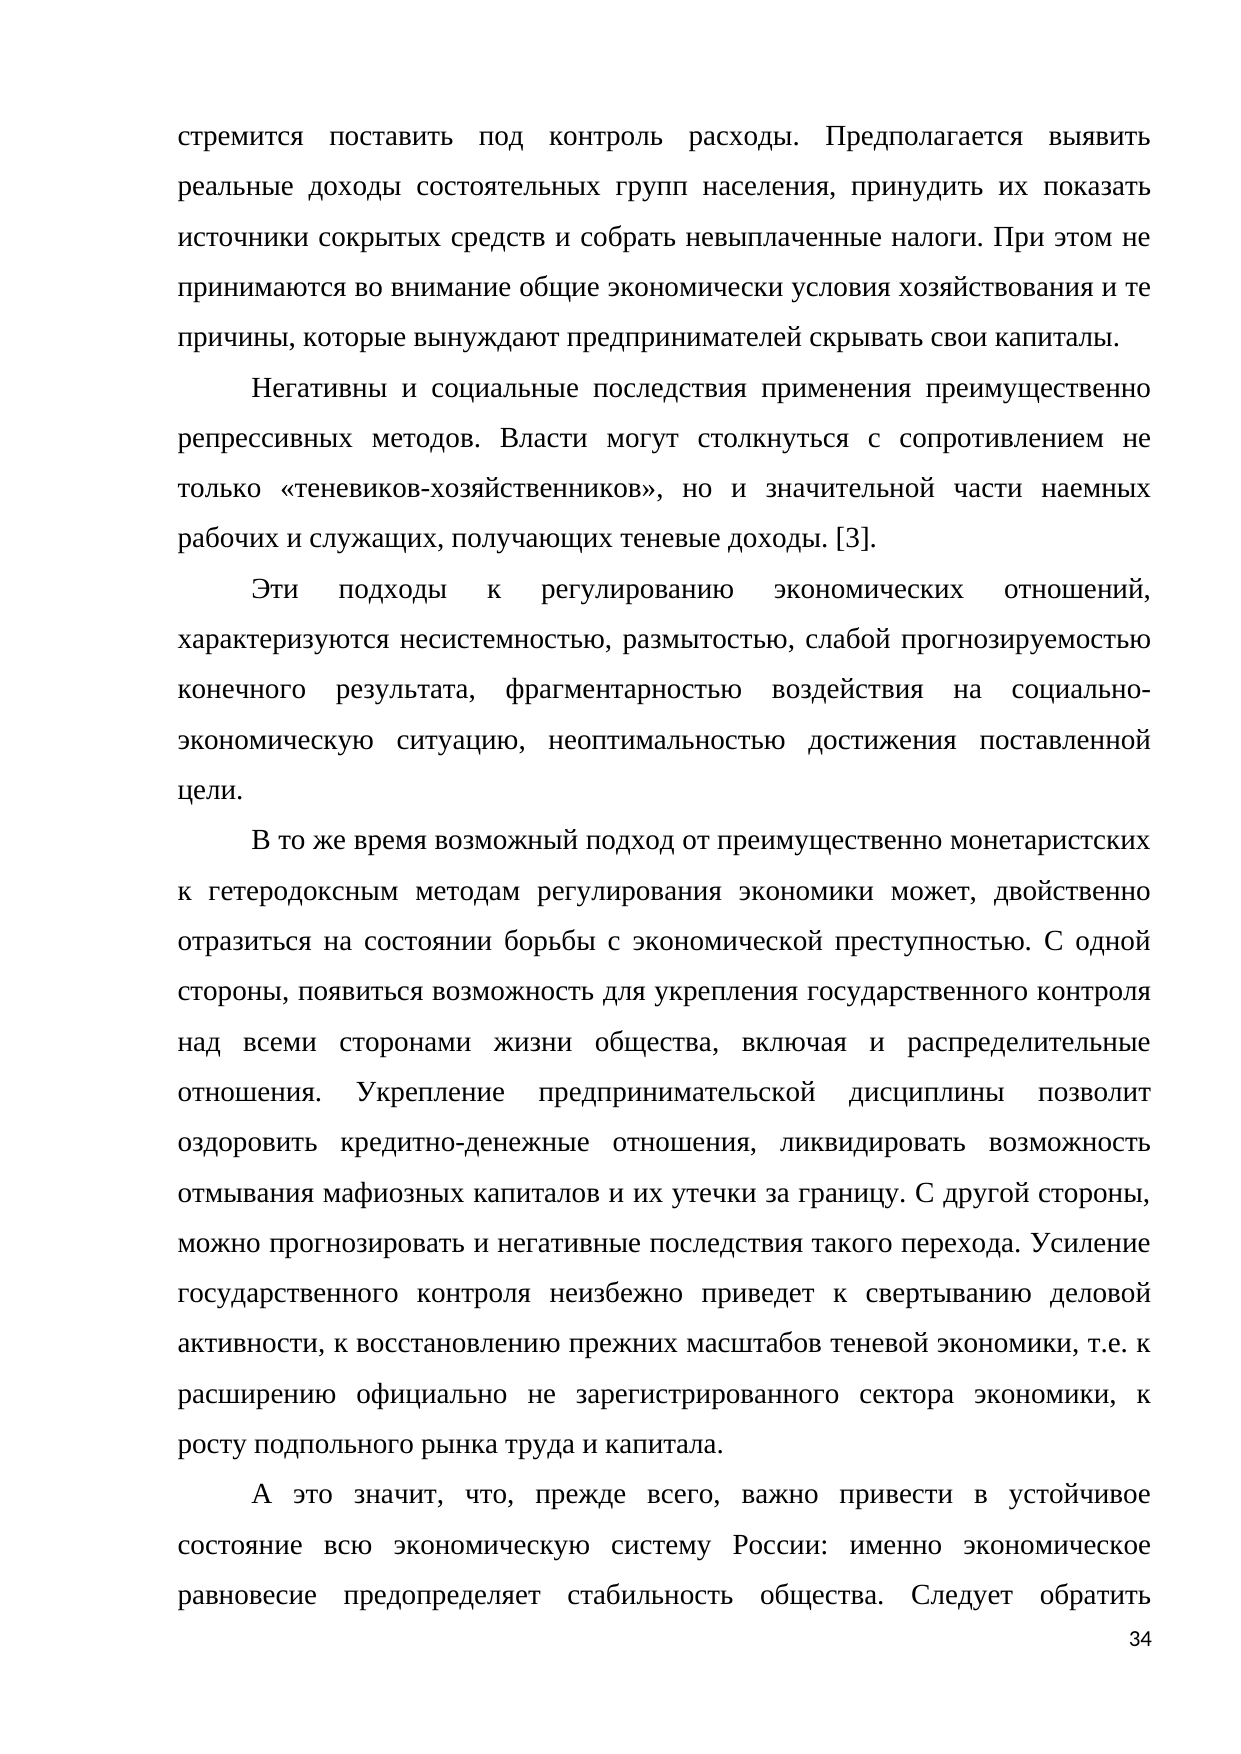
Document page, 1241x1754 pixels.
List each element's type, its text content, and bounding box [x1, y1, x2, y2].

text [177, 118, 1152, 353]
text Эти подходы к регулированию экономических отношений, характеризуются несистемностью, размытостью, слабой прогнозируемостью конечного результата, фрагментарностью воздействия на социально-экономическую ситуацию, неоптимальностью достижения поставленной цели. [177, 571, 1152, 806]
text Негативны и социальные последствия применения преимущественно репрессивных методов. Власти могут столкнуться с сопротивлением не только «теневиков-хозяйственников», но и значительной части наемных рабочих и служащих, получающих теневые доходы. [3]. [177, 370, 1152, 554]
text В то же время возможный подход от преимущественно монетаристских к гетеродоксным методам регулирования экономики может, двойственно отразиться на состоянии борьбы с экономической преступностью. С одной стороны, появиться возможность для укрепления государственного контроля над всеми сторонами жизни общества, включая и распределительные отношения. Укрепление предпринимательской дисциплины позволит оздоровить кредитно-денежные отношения, ликвидировать возможность отмывания мафиозных капиталов и их утечки за границу. С другой стороны, можно прогнозировать и негативные последствия такого перехода. Усиление государственного контроля неизбежно приведет к свертыванию деловой активности, к восстановлению прежних масштабов теневой экономики, т.е. к расширению официально не зарегистрированного сектора экономики, к росту подпольного рынка труда и капитала. [177, 822, 1152, 1460]
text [177, 1477, 1152, 1611]
